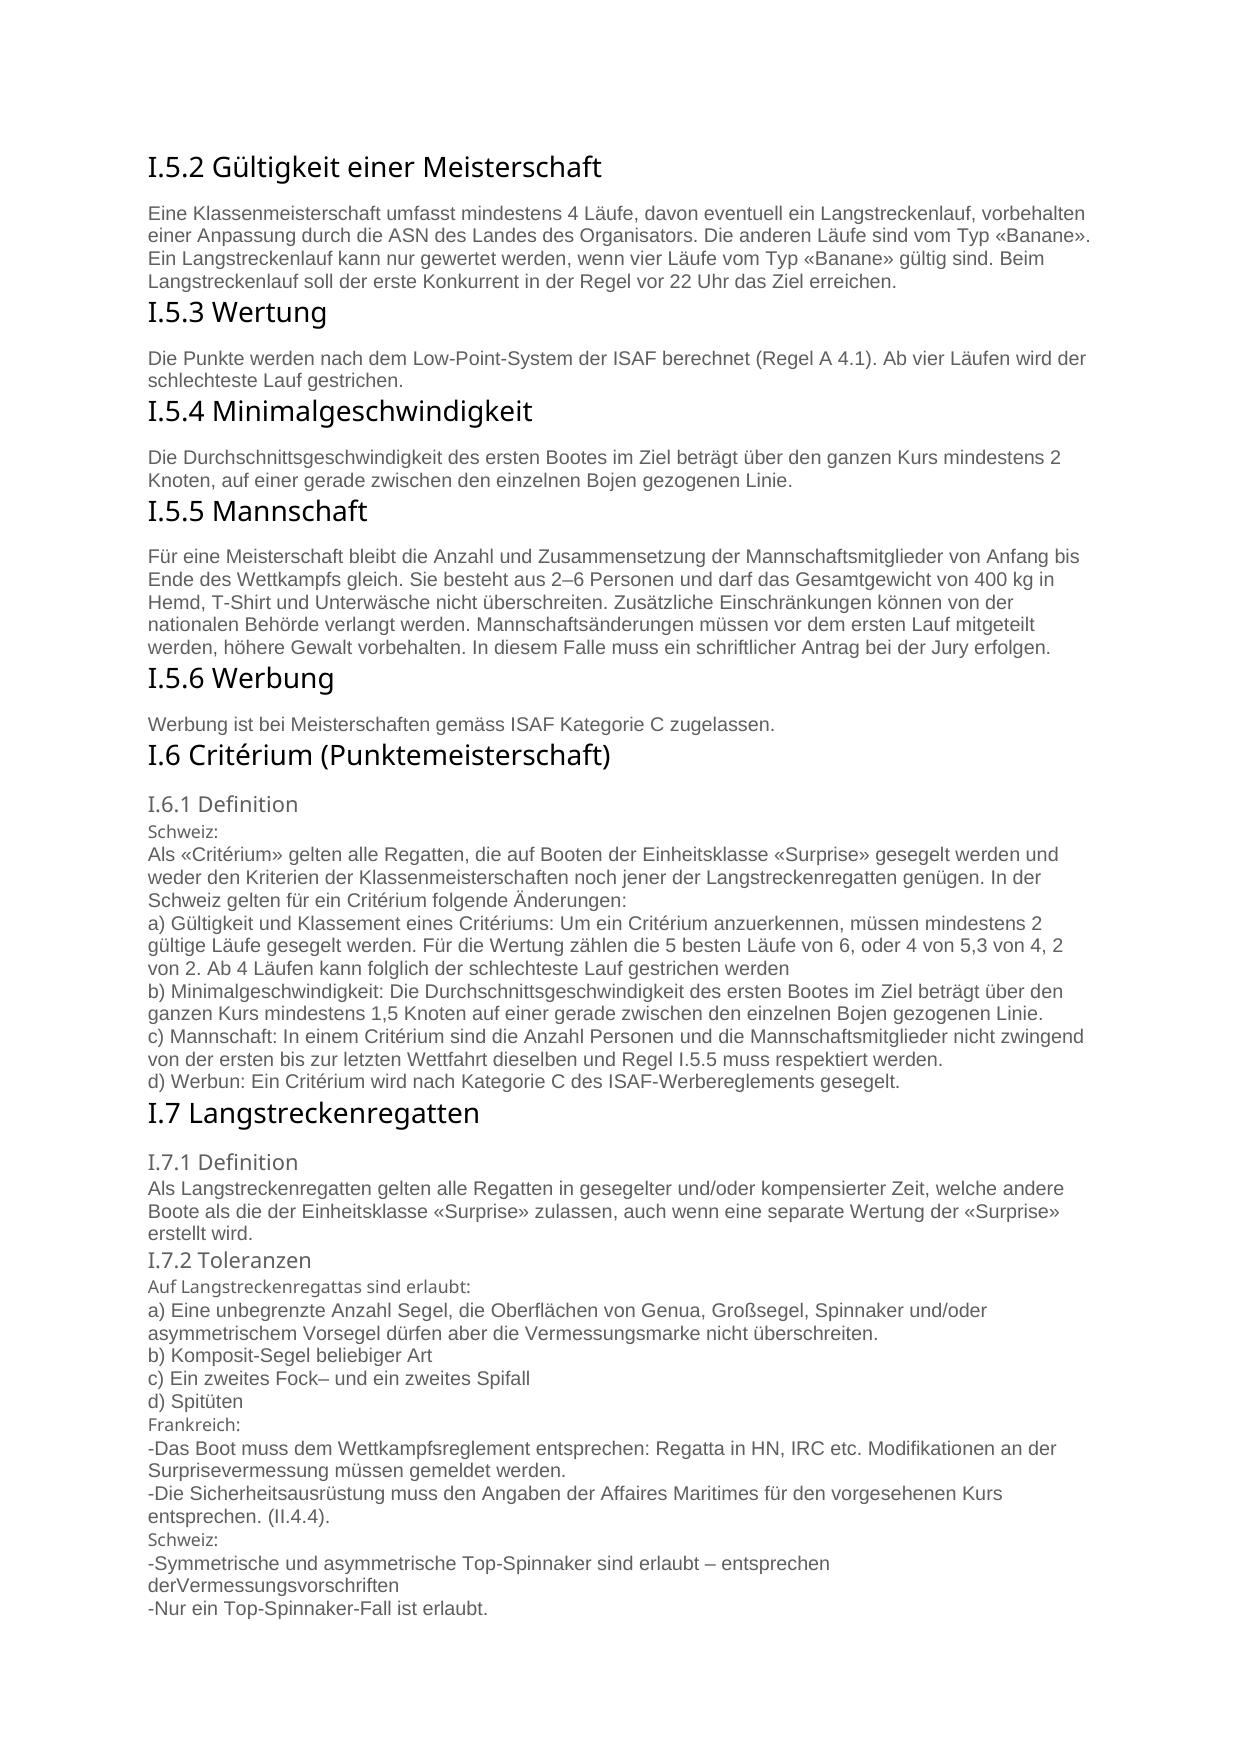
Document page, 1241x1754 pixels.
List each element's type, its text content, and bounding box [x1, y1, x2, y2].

text I.6.1 Definition [148, 789, 1093, 819]
text Frankreich: [148, 1412, 1093, 1437]
text I.7.1 Definition [148, 1147, 1093, 1177]
text b) Komposit-Segel beliebiger Art [148, 1344, 1093, 1367]
text Schweiz: [148, 819, 1093, 843]
text Auf Langstreckenregattas sind erlaubt: [148, 1275, 1093, 1299]
text Surprisevermessung müssen gemeldet werden. [148, 1459, 1093, 1482]
text c) Ein zweites Fock– und ein zweites Spifall [148, 1367, 1093, 1390]
text I.5.3 Wertung [148, 292, 1093, 331]
text b) Minimalgeschwindigkeit: Die Durchschnittsgeschwindigkeit des ersten Bootes im Ziel beträgt über den ganzen Kurs mindestens 1,5 Knoten auf einer gerade zwischen den einzelnen Bojen gezogenen Linie. [148, 979, 1093, 1025]
text Als «Critérium» gelten alle Regatten, die auf Booten der Einheitsklasse «Surprise» gesegelt werden und weder den Kriterien der Klassenmeisterschaften noch jener der Langstreckenregatten genügen. In der Schweiz gelten für ein Critérium folgende Änderungen: [148, 843, 1093, 911]
text -Die Sicherheitsausrüstung muss den Angaben der Affaires Maritimes für den vorgesehenen Kurs entsprechen. (II.4.4). [148, 1482, 1093, 1527]
text I.5.2 Gültigkeit einer Meisterschaft [148, 148, 1093, 186]
text Als Langstreckenregatten gelten alle Regatten in gesegelter und/oder kompensierter Zeit, welche andere Boote als die der Einheitsklasse «Surprise» zulassen, auch wenn eine separate Wertung der «Surprise» erstellt wird. [148, 1177, 1093, 1245]
text I.7.2 Toleranzen [148, 1245, 1093, 1275]
text I.5.4 Minimalgeschwindigkeit [148, 392, 1093, 430]
text -Nur ein Top-Spinnaker-Fall ist erlaubt. [148, 1597, 1093, 1620]
text -Symmetrische und asymmetrische Top-Spinnaker sind erlaubt – entsprechen derVermessungsvorschriften [148, 1552, 1093, 1597]
text I.5.5 Mannschaft [148, 491, 1093, 529]
text Die Durchschnittsgeschwindigkeit des ersten Bootes im Ziel beträgt über den ganzen Kurs mindestens 2 Knoten, auf einer gerade zwischen den einzelnen Bojen gezogenen Linie. [148, 446, 1093, 491]
text Die Punkte werden nach dem Low-Point-System der ISAF berechnet (Regel A 4.1). Ab vier Läufen wird der schlechteste Lauf gestrichen. [148, 346, 1093, 392]
text Für eine Meisterschaft bleibt die Anzahl und Zusammensetzung der Mannschaftsmitglieder von Anfang bis Ende des Wettkampfs gleich. Sie besteht aus 2–6 Personen und darf das Gesamtgewicht von 400 kg in Hemd, T-Shirt und Unterwäsche nicht überschreiten. Zusätzliche Einschränkungen können von der nationalen Behörde verlangt werden. Mannschaftsänderungen müssen vor dem ersten Lauf mitgeteilt werden, höhere Gewalt vorbehalten. In diesem Falle muss ein schriftlicher Antrag bei der Jury erfolgen. [148, 545, 1093, 659]
text a) Eine unbegrenzte Anzahl Segel, die Oberflächen von Genua, Großsegel, Spinnaker und/oder asymmetrischem Vorsegel dürfen aber die Vermessungsmarke nicht überschreiten. [148, 1299, 1093, 1344]
text Eine Klassenmeisterschaft umfasst mindestens 4 Läufe, davon eventuell ein Langstreckenlauf, vorbehalten einer Anpassung durch die ASN des Landes des Organisators. Die anderen Läufe sind vom Typ «Banane». Ein Langstreckenlauf kann nur gewertet werden, wenn vier Läufe vom Typ «Banane» gültig sind. Beim Langstreckenlauf soll der erste Konkurrent in der Regel vor 22 Uhr das Ziel erreichen. [148, 202, 1093, 292]
text Werbung ist bei Meisterschaften gemäss ISAF Kategorie C zugelassen. [148, 713, 1093, 735]
text Schweiz: [148, 1527, 1093, 1552]
text -Das Boot muss dem Wettkampfsreglement entsprechen: Regatta in HN, IRC etc. Modifikationen an der [148, 1437, 1093, 1459]
text d) Werbun: Ein Critérium wird nach Kategorie C des ISAF-Werbereglements gesegelt. [148, 1070, 1093, 1093]
text d) Spitüten [148, 1390, 1093, 1412]
text I.6 Critérium (Punktemeisterschaft) [148, 735, 1093, 774]
text a) Gültigkeit und Klassement eines Critériums: Um ein Critérium anzuerkennen, müssen mindestens 2 gültige Läufe gesegelt werden. Für die Wertung zählen die 5 besten Läufe von 6, oder 4 von 5,3 von 4, 2 von 2. Ab 4 Läufen kann folglich der schlechteste Lauf gestrichen werden [148, 911, 1093, 979]
text I.7 Langstreckenregatten [148, 1093, 1093, 1131]
text I.5.6 Werbung [148, 659, 1093, 697]
text c) Mannschaft: In einem Critérium sind die Anzahl Personen und die Mannschaftsmitglieder nicht zwingend von der ersten bis zur letzten Wettfahrt dieselben und Regel I.5.5 muss respektiert werden. [148, 1025, 1093, 1070]
